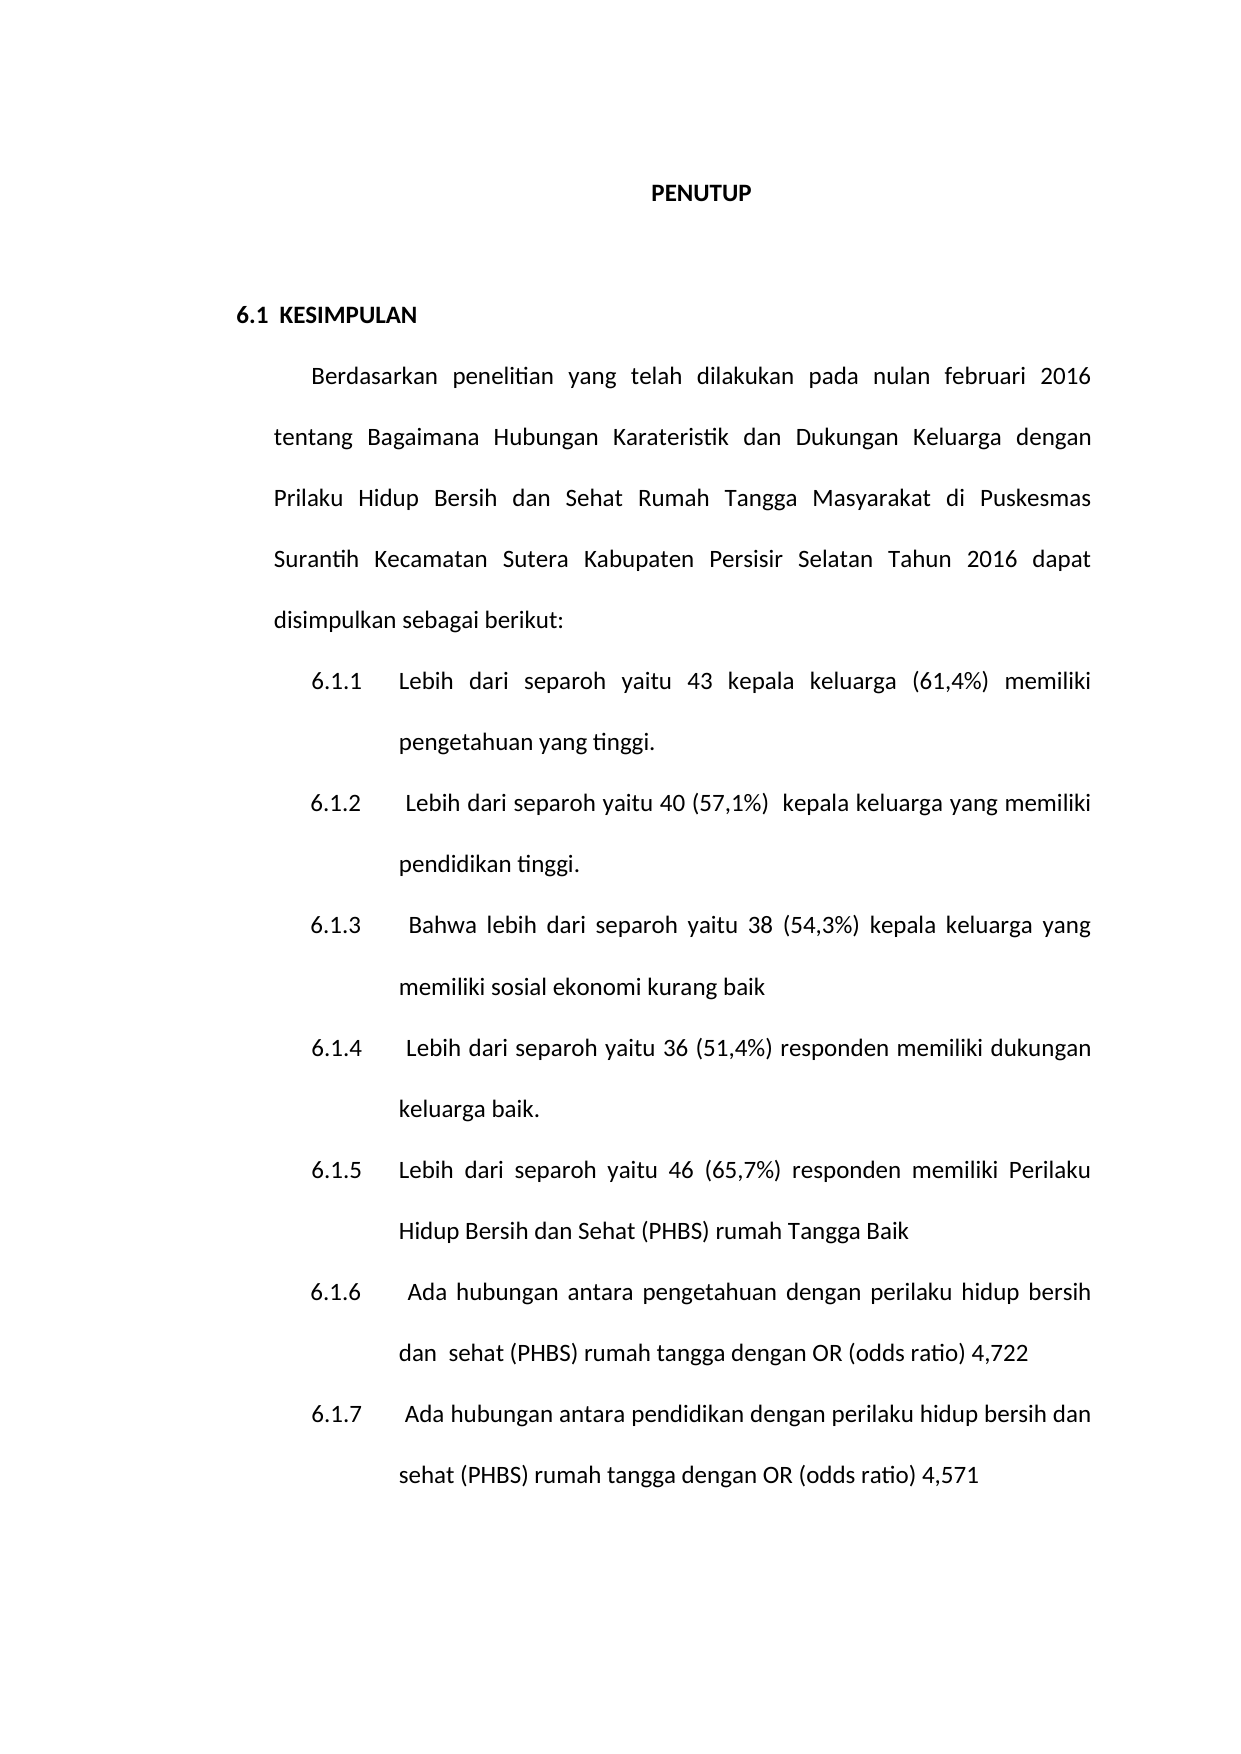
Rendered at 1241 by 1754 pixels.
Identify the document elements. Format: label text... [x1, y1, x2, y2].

list Lebih dari separoh yaitu 46 (65,7%) responden memiliki Perilaku Hidup Bersih dan Sehat (PHBS) rumah Tangga Baik [311, 1154, 1092, 1245]
list Lebih dari separoh yaitu 43 kepala keluarga (61,4%) memiliki pengetahuan yang tinggi. [311, 666, 1092, 757]
text PENUTUP [310, 177, 1092, 208]
list Ada hubungan antara pengetahuan dengan perilaku hidup bersih dan sehat (PHBS) rumah tangga dengan OR (odds ratio) 4,722 [310, 1276, 1092, 1367]
list Bahwa lebih dari separoh yaitu 38 (54,3%) kepala keluarga yang memiliki sosial ekonomi kurang baik [310, 910, 1092, 1001]
list Lebih dari separoh yaitu 40 (57,1%) kepala keluarga yang memiliki pendidikan tinggi. [310, 788, 1092, 879]
list Ada hubungan antara pendidikan dengan perilaku hidup bersih dan sehat (PHBS) rumah tangga dengan OR (odds ratio) 4,571 [311, 1398, 1092, 1489]
list KESIMPULAN [236, 299, 1092, 330]
text Berdasarkan penelitian yang telah dilakukan pada nulan februari 2016 tentang Bagaimana Hubungan Karateristik dan Dukungan Keluarga dengan Prilaku Hidup Bersih dan Sehat Rumah Tangga Masyarakat di Puskesmas Surantih Kecamatan Sutera Kabupaten Persisir Selatan Tahun 2016 dapat disimpulkan sebagai berikut: [274, 360, 1092, 635]
list Lebih dari separoh yaitu 36 (51,4%) responden memiliki dukungan keluarga baik. [311, 1032, 1092, 1123]
